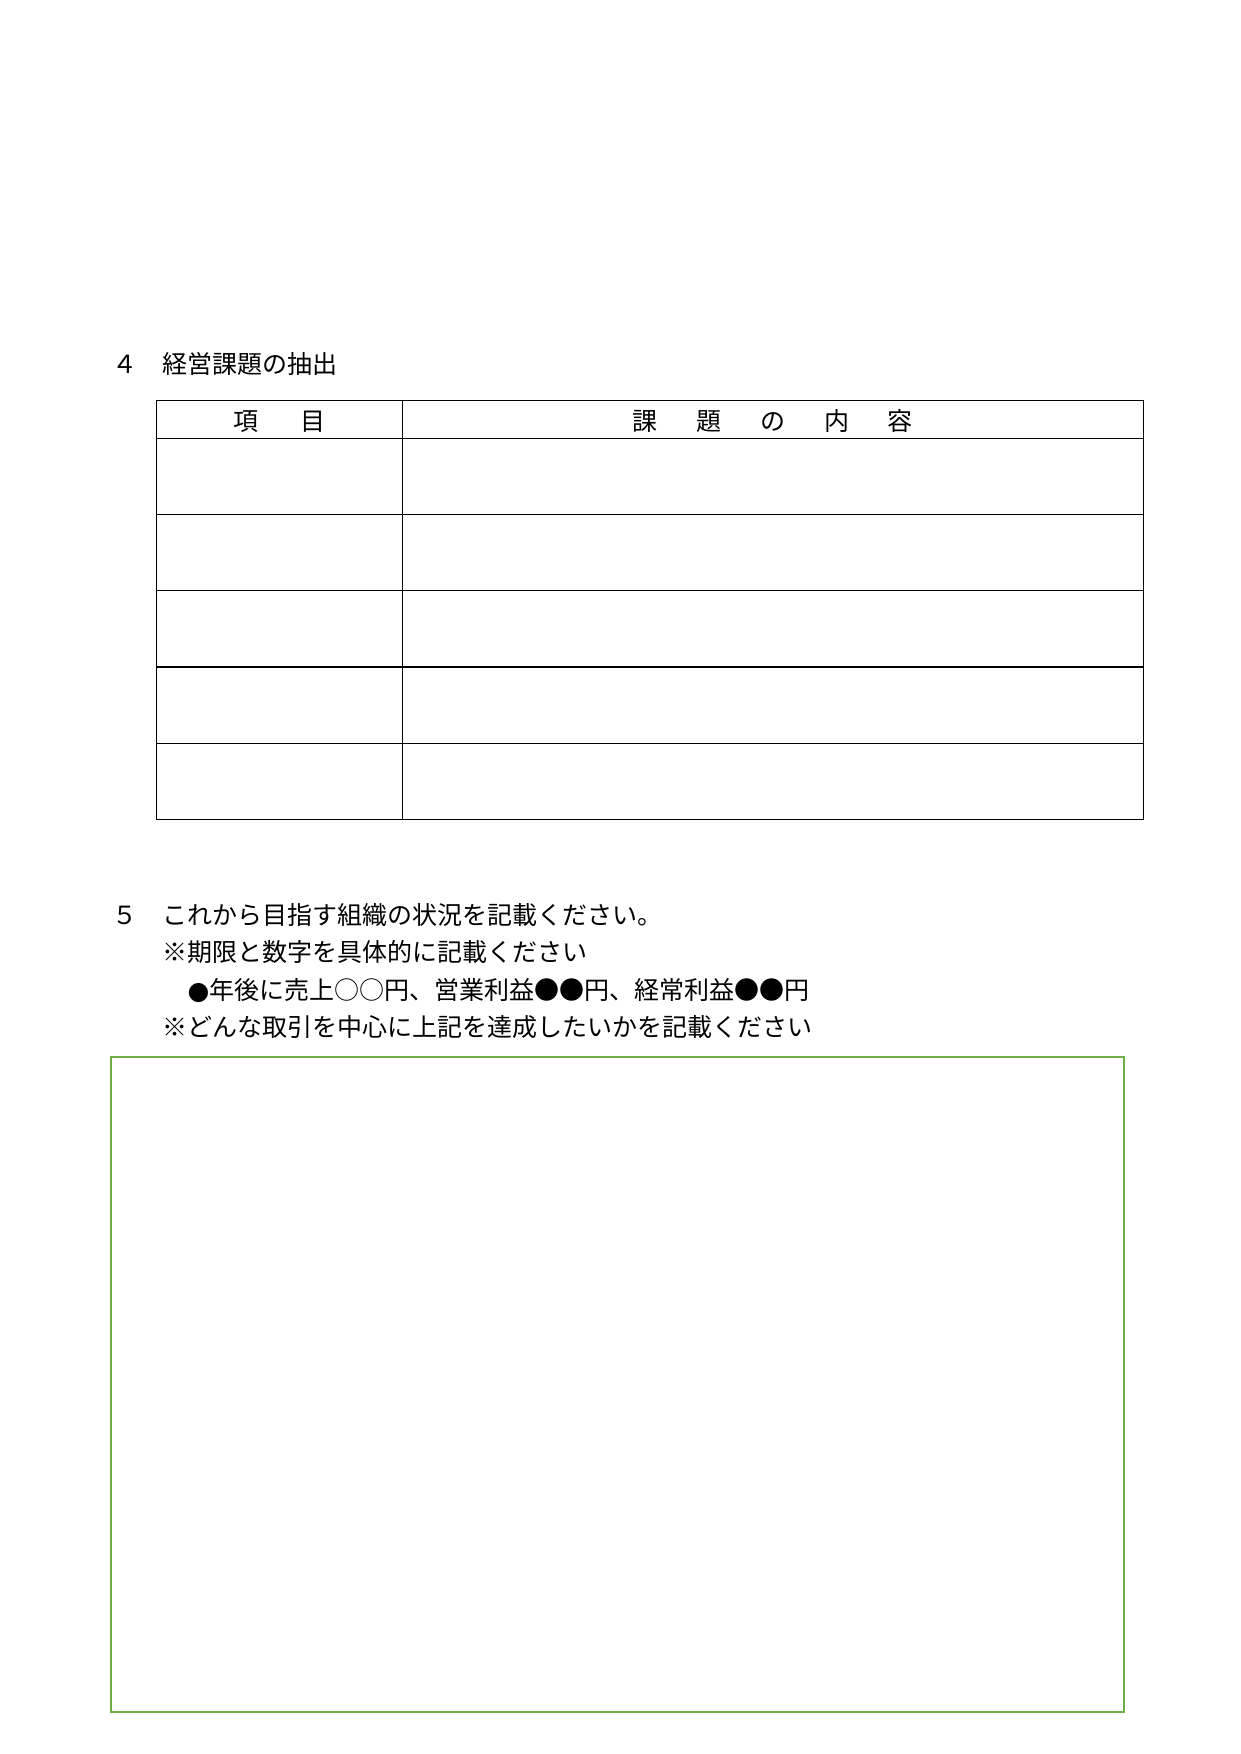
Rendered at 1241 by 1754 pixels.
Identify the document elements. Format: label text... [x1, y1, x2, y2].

text ※期限と数字を具体的に記載ください [112, 932, 1128, 969]
text ※どんな取引を中心に上記を達成したいかを記載ください [112, 1007, 1128, 1044]
table_cell [403, 591, 1143, 666]
table_cell [157, 515, 402, 590]
text ４ 経営課題の抽出 [112, 343, 1128, 381]
table_cell [157, 668, 402, 742]
table_header 項目 [157, 401, 402, 438]
table_cell [403, 744, 1143, 818]
table_cell [157, 591, 402, 666]
table_cell [157, 439, 402, 514]
table_header 課題の内容 [403, 401, 1143, 438]
text ５ これから目指す組織の状況を記載ください。 [112, 894, 1128, 932]
table_cell [403, 515, 1143, 590]
table_cell [157, 744, 402, 818]
table_cell [403, 668, 1143, 742]
table_cell [403, 439, 1143, 514]
text ●年後に売上○○円、営業利益●●円、経常利益●●円 [112, 969, 1128, 1007]
